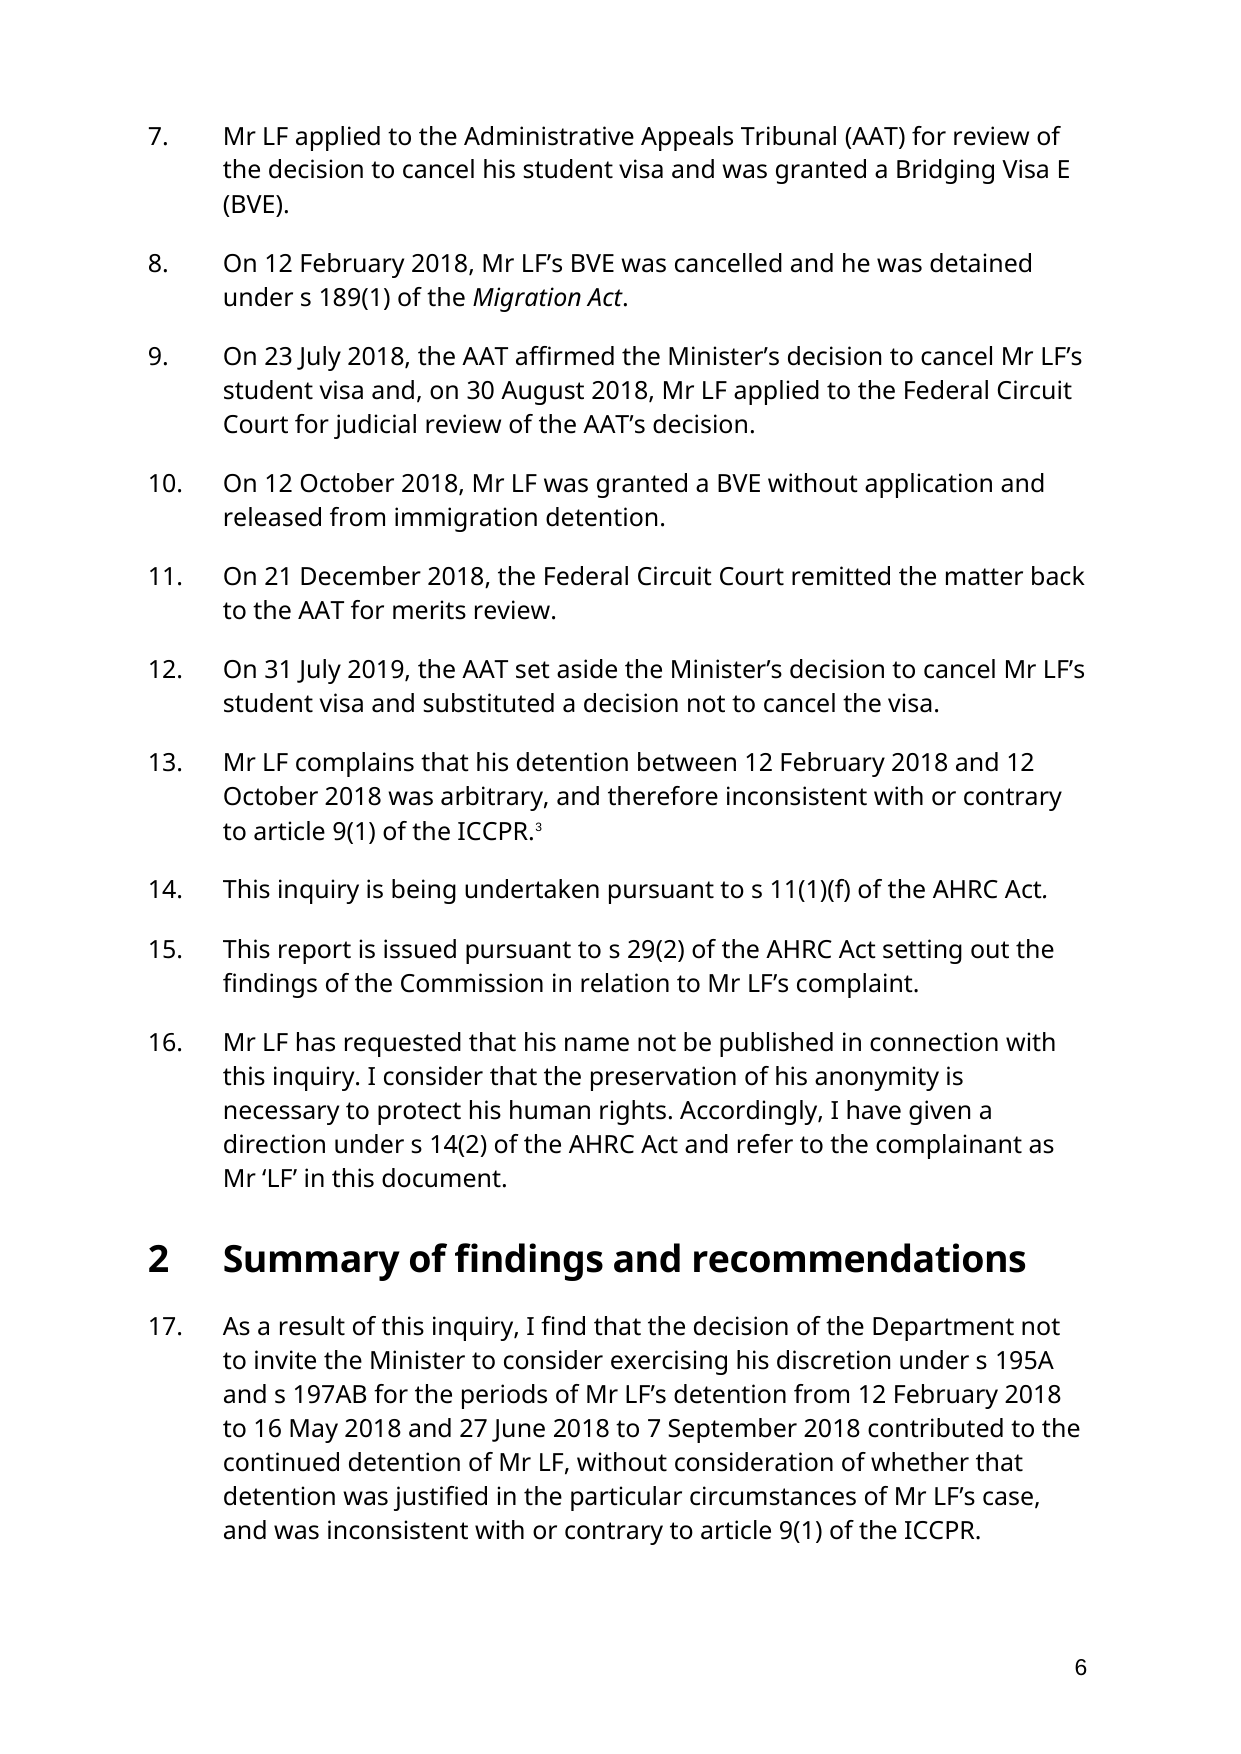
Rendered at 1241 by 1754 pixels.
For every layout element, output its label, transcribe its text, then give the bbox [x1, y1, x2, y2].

list On 12 October 2018, Mr LF was granted a BVE without application and released from immigration detention. [148, 466, 1087, 534]
list On 21 December 2018, the Federal Circuit Court remitted the matter back to the AAT for merits review. [148, 559, 1087, 627]
list This inquiry is being undertaken pursuant to s 11(1)(f) of the AHRC Act. [148, 872, 1087, 906]
list On 12 February 2018, Mr LF’s BVE was cancelled and he was detained under s 189(1) of the Migration Act. [148, 245, 1087, 313]
list This report is issued pursuant to s 29(2) of the AHRC Act setting out the findings of the Commission in relation to Mr LF’s complaint. [148, 931, 1087, 999]
list On 31 July 2019, the AAT set aside the Minister’s decision to cancel Mr LF’s student visa and substituted a decision not to cancel the visa. [148, 652, 1087, 720]
list Mr LF has requested that his name not be published in connection with this inquiry. I consider that the preservation of his anonymity is necessary to protect his human rights. Accordingly, I have given a direction under s 14(2) of the AHRC Act and refer to the complainant as Mr ‘LF’ in this document. [148, 1024, 1087, 1195]
subtitle Summary of findings and recommendations [148, 1232, 1085, 1283]
list On 23 July 2018, the AAT affirmed the Minister’s decision to cancel Mr LF’s student visa and, on 30 August 2018, Mr LF applied to the Federal Circuit Court for judicial review of the AAT’s decision. [148, 338, 1087, 441]
list As a result of this inquiry, I find that the decision of the Department not to invite the Minister to consider exercising his discretion under s 195A and s 197AB for the periods of Mr LF’s detention from 12 February 2018 to 16 May 2018 and 27 June 2018 to 7 September 2018 contributed to the continued detention of Mr LF, without consideration of whether that detention was justified in the particular circumstances of Mr LF’s case, and was inconsistent with or contrary to article 9(1) of the ICCPR. [148, 1308, 1087, 1547]
list Mr LF complains that his detention between 12 February 2018 and 12 October 2018 was arbitrary, and therefore inconsistent with or contrary to article 9(1) of the ICCPR. [148, 745, 1087, 847]
list Mr LF applied to the Administrative Appeals Tribunal (AAT) for review of the decision to cancel his student visa and was granted a Bridging Visa E (BVE). [148, 118, 1087, 220]
